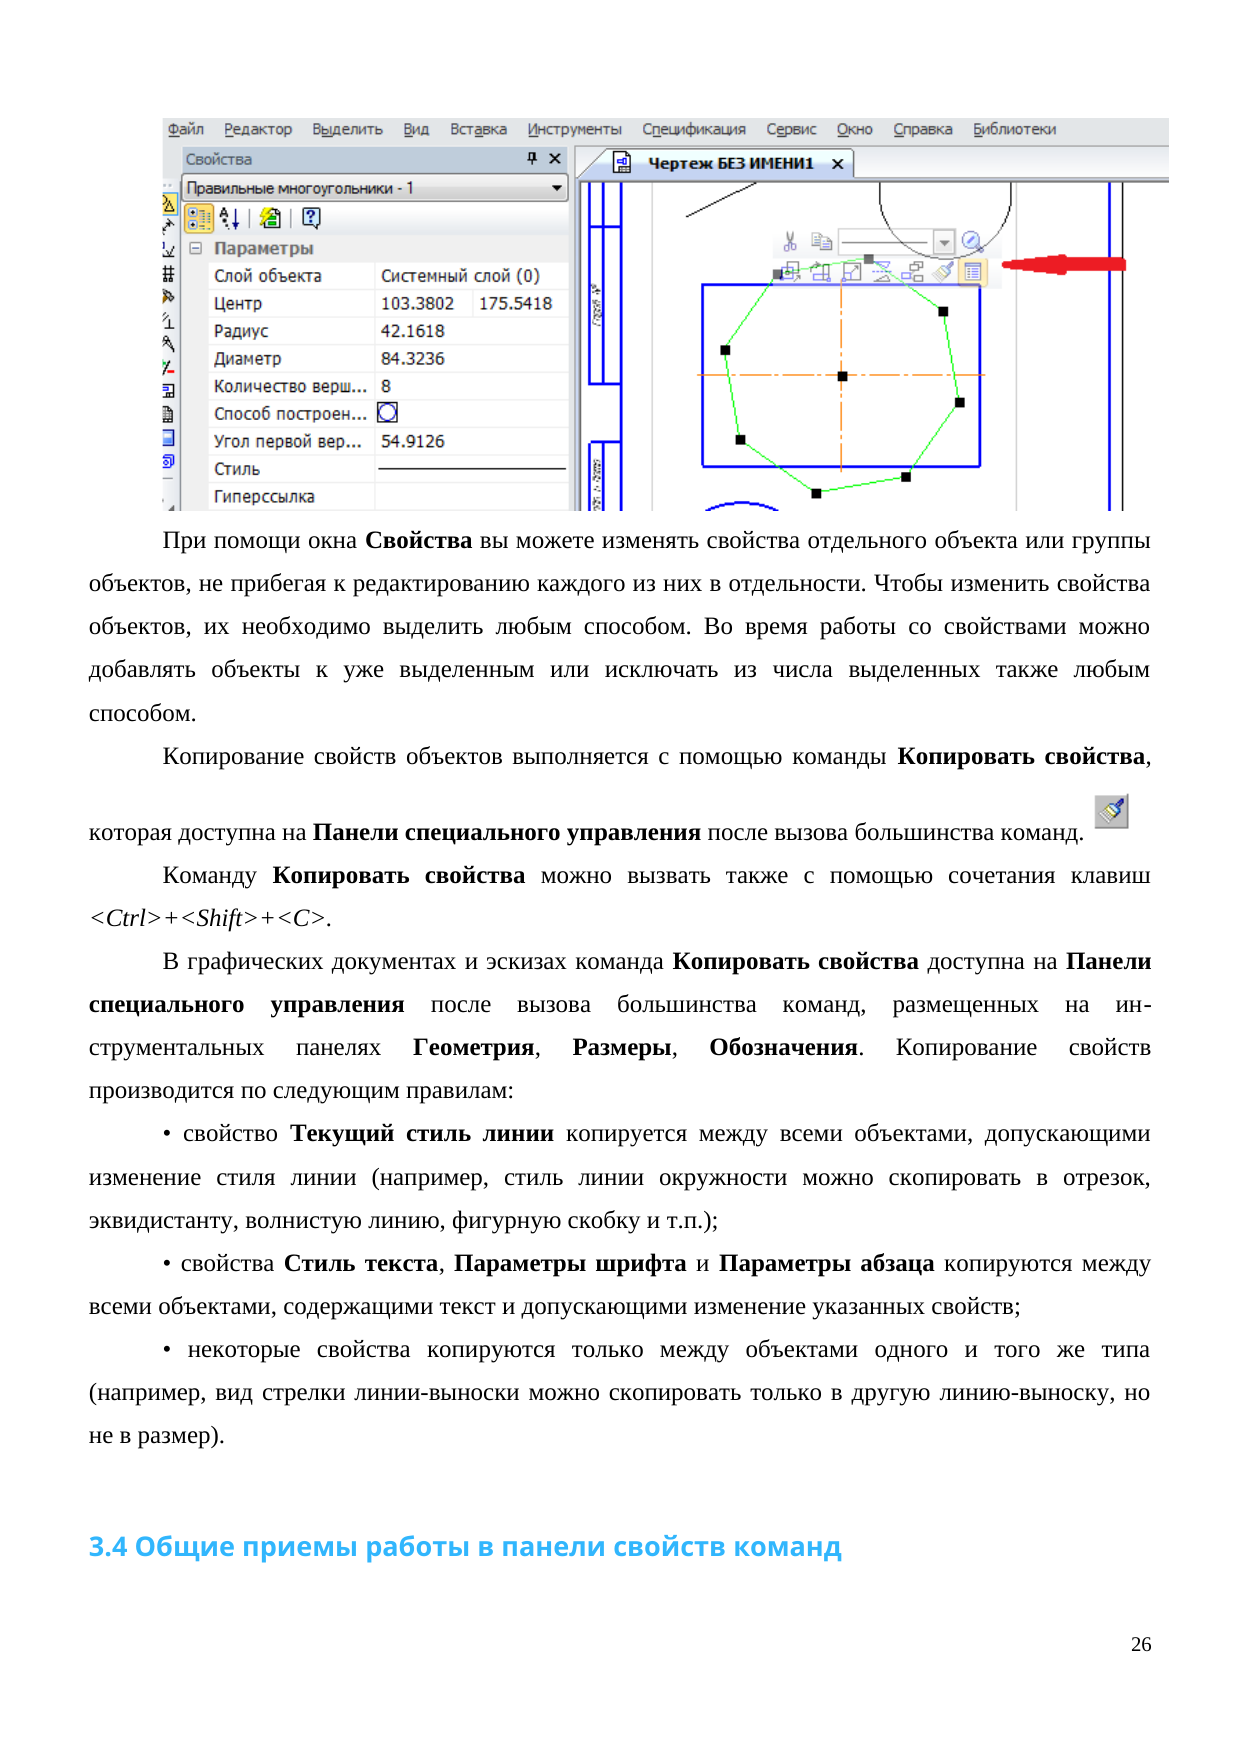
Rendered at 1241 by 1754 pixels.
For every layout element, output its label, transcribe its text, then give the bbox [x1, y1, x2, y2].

text Копирование свойств объектов выполняется с помощью команды Копировать свойства, которая доступна на Панели специального управления после вызова большинства команд. [89, 741, 1152, 845]
text При помощи окна Свойства вы можете изменять свойства отдельного объекта или группы объектов, не прибегая к редактированию каждого из них в отдельности. Чтобы изменить свойства объектов, их необходимо выделить любым способом. Во время работы со свойствами можно добавлять объекты к уже выделенным или исключать из числа выделенных также любым способом. [89, 525, 1152, 726]
text • некоторые свойства копируются только между объектами одного и того же типа (например, вид стрелки линии-выноски можно скопировать только в другую линию-выноску, но не в размер). [89, 1334, 1152, 1449]
text • свойство Текущий стиль линии копируется между всеми объектами, допускающими изменение стиля линии (например, стиль линии окружности можно скопировать в отрезок, эквидистанту, волнистую линию, фигурную скобку и т.п.); [89, 1118, 1152, 1233]
picture [162, 118, 1169, 511]
picture [1084, 783, 1132, 840]
text • свойства Стиль текста, Параметры шрифта и Параметры абзаца копируются между всеми объектами, содержащими текст и допускающими изменение указанных свойств; [89, 1248, 1152, 1320]
text Команду Копировать свойства можно вызвать также с помощью сочетания клавиш <Сtrl>+<Shift>+<С>. [89, 860, 1152, 932]
subtitle 3.4 Общие приемы работы в панели свойств команд [89, 1527, 1152, 1564]
text В графических документах и эскизах команда Копировать свойства доступна на Панели специального управления после вызова большинства команд, размещенных на инструментальных панелях Геометрия, Размеры, Обозначения. Копирование свойств производится по следующим правилам: [89, 946, 1152, 1104]
